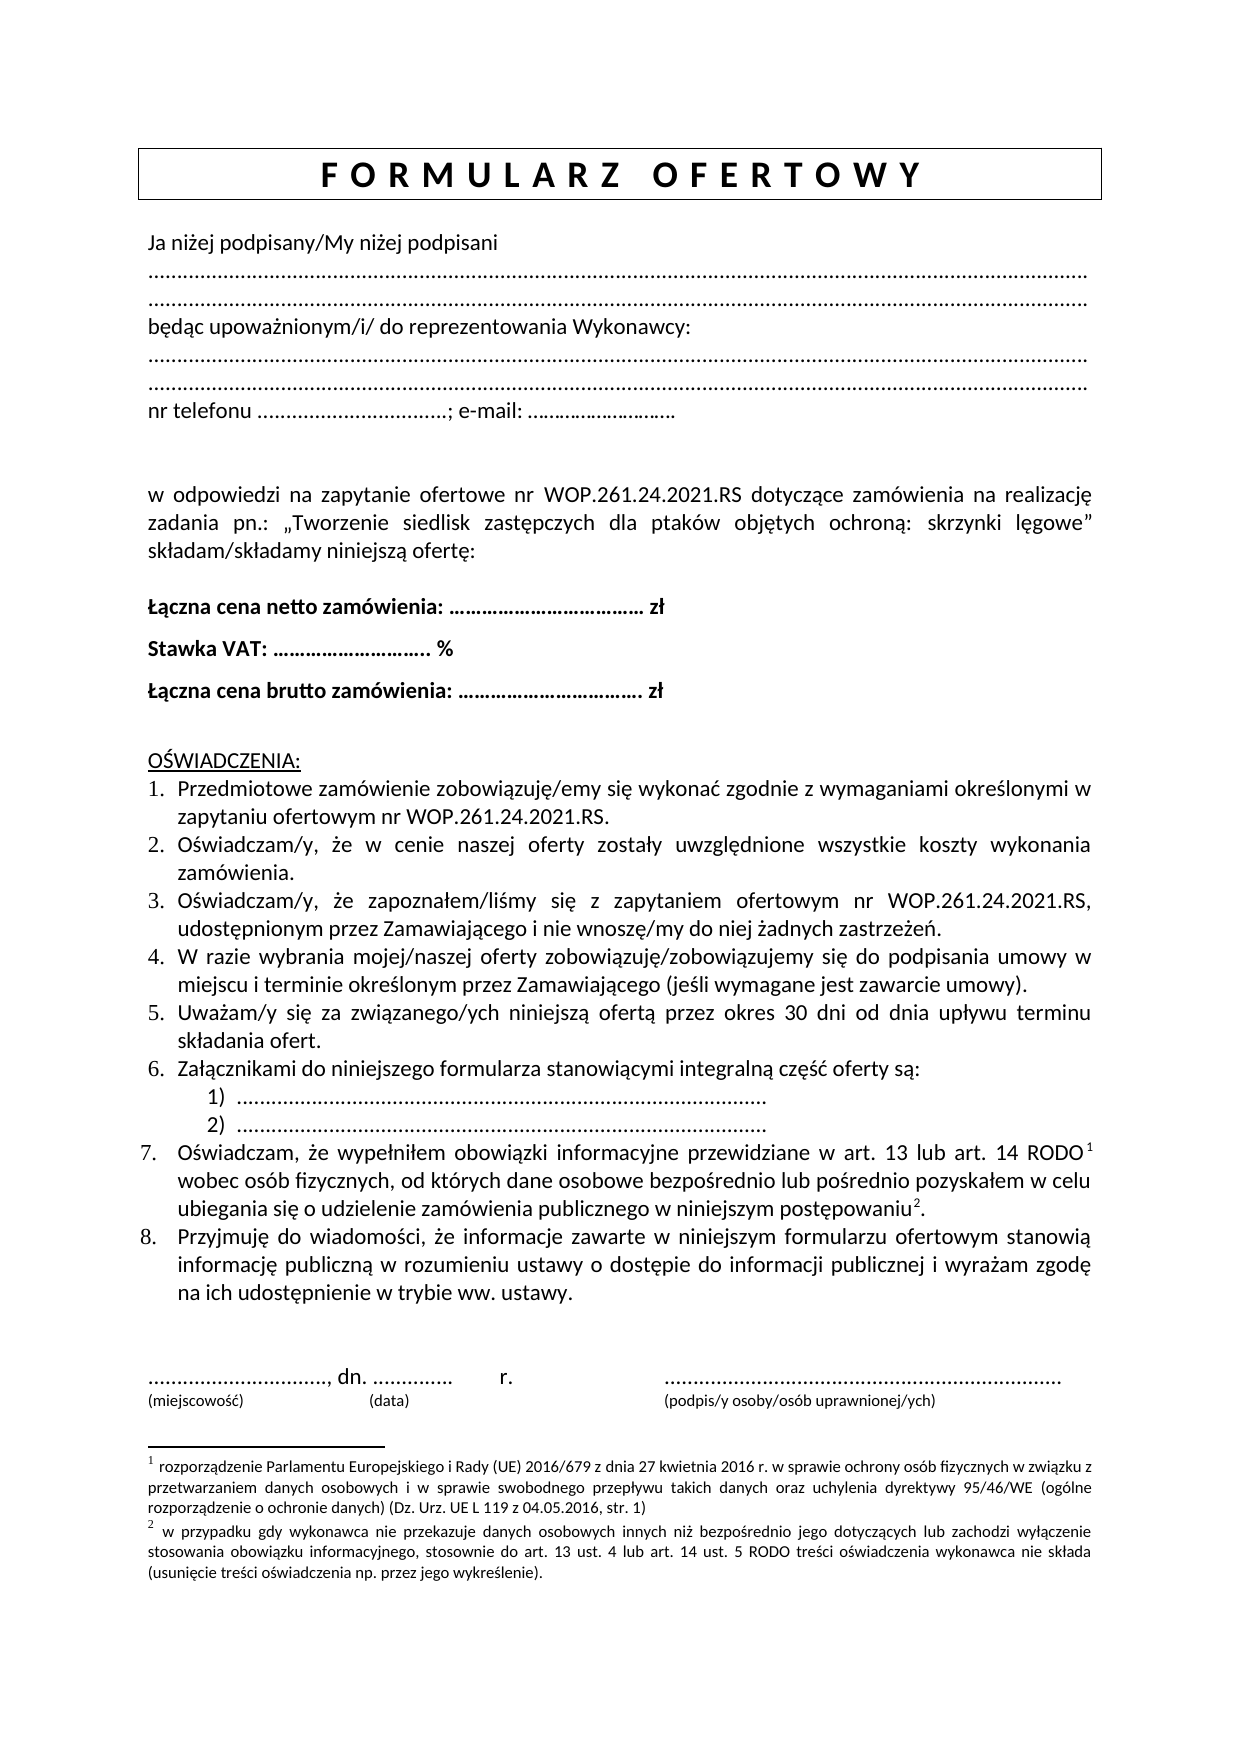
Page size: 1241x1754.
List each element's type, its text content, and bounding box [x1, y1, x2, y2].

text w odpowiedzi na zapytanie ofertowe nr WOP.261.24.2021.RS dotyczące zamówienia na realizację zadania pn.: „Tworzenie siedlisk zastępczych dla ptaków objętych ochroną: skrzynki lęgowe” składam/składamy niniejszą ofertę: [148, 480, 1093, 564]
text ................................................................................................................................................................... [148, 340, 1093, 368]
list Przedmiotowe zamówienie zobowiązuję/emy się wykonać zgodnie z wymaganiami określonymi w zapytaniu ofertowym nr WOP.261.24.2021.RS. [148, 774, 1093, 830]
text FORMULARZ OFERTOWY [139, 149, 1101, 199]
text ..............................., dn. .............. r. ..................................................................... [148, 1362, 1093, 1390]
text OŚWIADCZENIA: [148, 746, 1093, 774]
text ................................................................................................................................................................... [148, 368, 1093, 396]
text Łączna cena brutto zamówienia: ……………………………. zł [148, 676, 1093, 704]
list W razie wybrania mojej/naszej oferty zobowiązuję/zobowiązujemy się do podpisania umowy w miejscu i terminie określonym przez Zamawiającego (jeśli wymagane jest zawarcie umowy). [148, 942, 1093, 998]
list Oświadczam/y, że w cenie naszej oferty zostały uwzględnione wszystkie koszty wykonania zamówienia. [148, 830, 1093, 886]
list Oświadczam/y, że zapoznałem/liśmy się z zapytaniem ofertowym nr WOP.261.24.2021.RS, udostępnionym przez Zamawiającego i nie wnoszę/my do niej żadnych zastrzeżeń. [148, 886, 1093, 942]
text będąc upoważnionym/i/ do reprezentowania Wykonawcy: [148, 312, 1093, 340]
text ................................................................................................................................................................... [148, 256, 1093, 284]
text (miejscowość) (data) (podpis/y osoby/osób uprawnionej/ych) [148, 1390, 1093, 1411]
text nr telefonu .................................; e-mail: ………………………. [148, 396, 1093, 424]
list ............................................................................................ [207, 1082, 1093, 1110]
list ............................................................................................ [207, 1110, 1093, 1138]
text ................................................................................................................................................................... [148, 284, 1093, 312]
list Załącznikami do niniejszego formularza stanowiącymi integralną część oferty są: [148, 1054, 1093, 1082]
text Stawka VAT: ……………………….. % [148, 634, 1093, 662]
list Oświadczam, że wypełniłem obowiązki informacyjne przewidziane w art. 13 lub art. 14 RODO wobec osób fizycznych, od których dane osobowe bezpośrednio lub pośrednio pozyskałem w celu ubiegania się o udzielenie zamówienia publicznego w niniejszym postępowaniu. [140, 1138, 1093, 1222]
text Łączna cena netto zamówienia: ……………………………… zł [148, 592, 1093, 620]
list Przyjmuję do wiadomości, że informacje zawarte w niniejszym formularzu ofertowym stanowią informację publiczną w rozumieniu ustawy o dostępie do informacji publicznej i wyrażam zgodę na ich udostępnienie w trybie ww. ustawy. [140, 1222, 1093, 1306]
list Uważam/y się za związanego/ych niniejszą ofertą przez okres 30 dni od dnia upływu terminu składania ofert. [148, 998, 1093, 1054]
text Ja niżej podpisany/My niżej podpisani [148, 228, 1093, 256]
